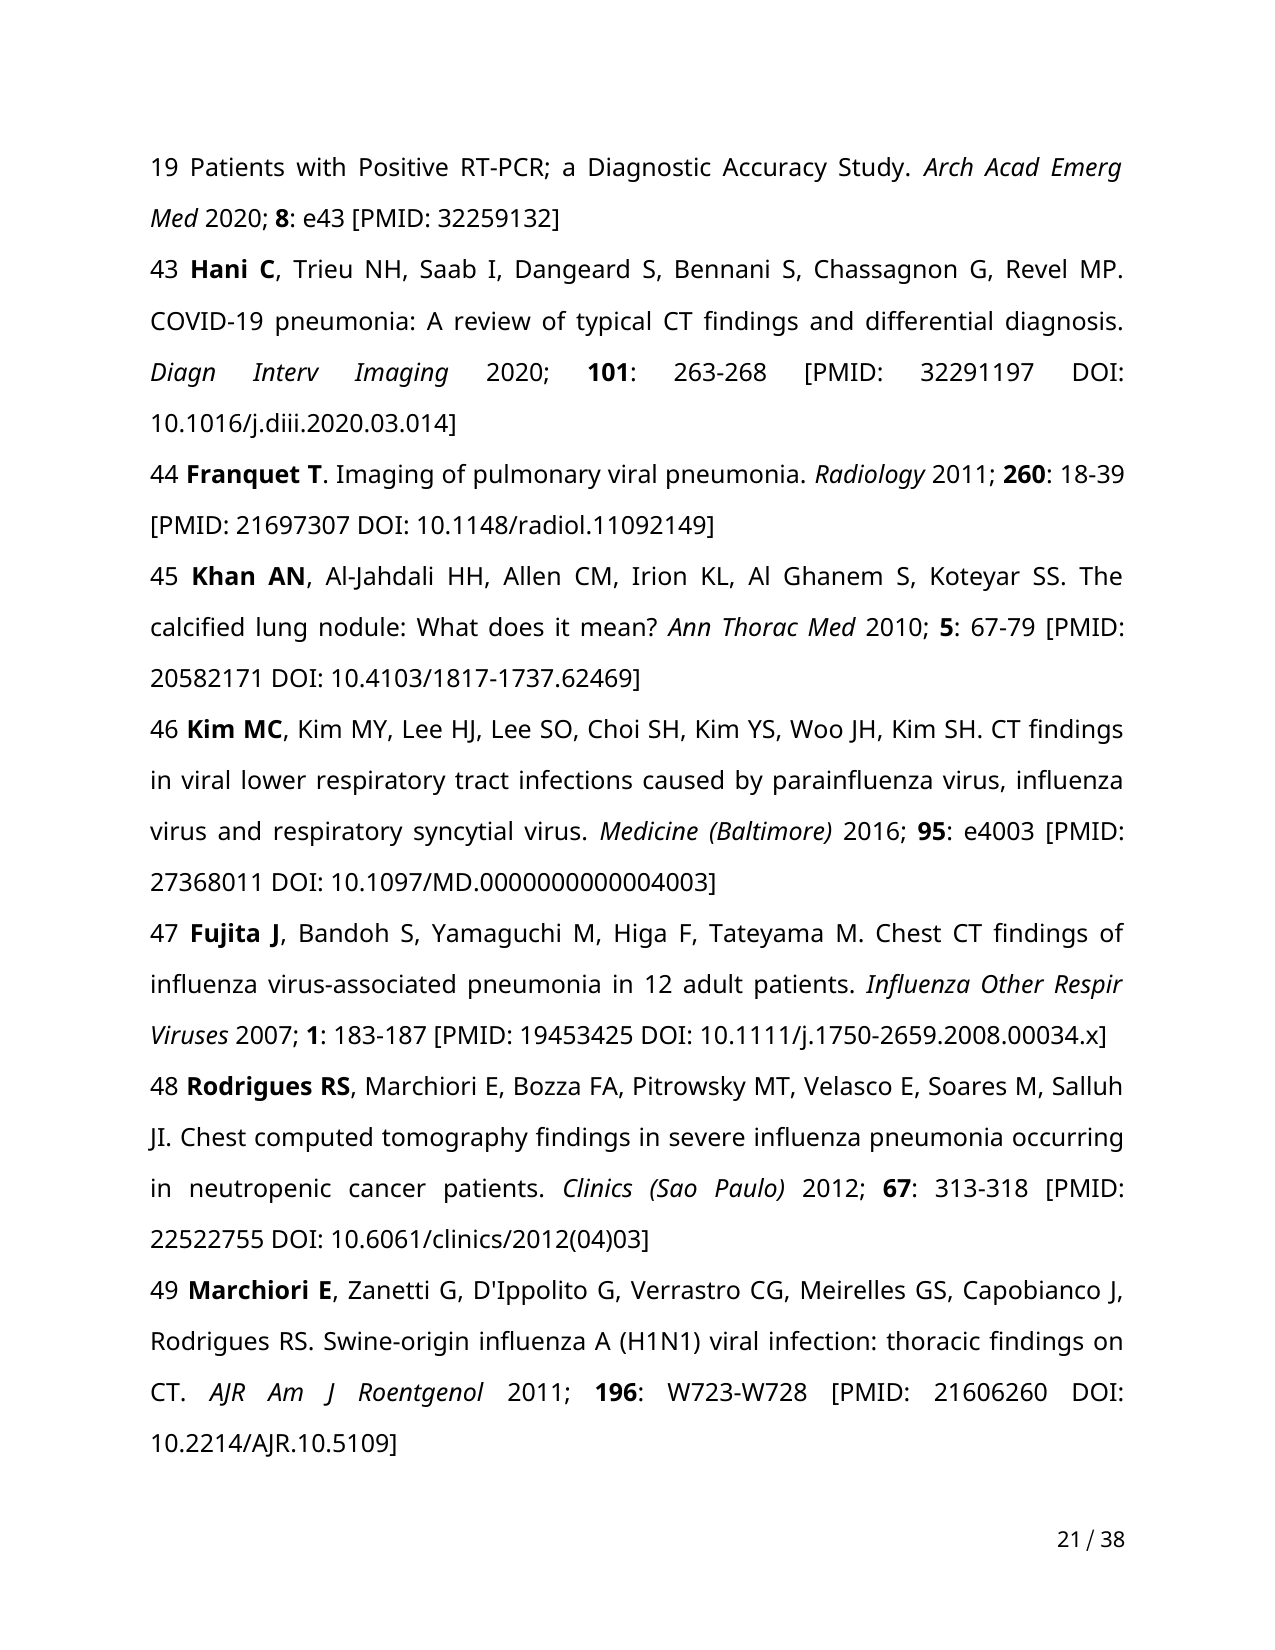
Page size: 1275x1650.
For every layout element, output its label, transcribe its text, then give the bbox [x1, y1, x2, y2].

text 49 Marchiori E, Zanetti G, D'Ippolito G, Verrastro CG, Meirelles GS, Capobianco J, Rodrigues RS. Swine-origin influenza A (H1N1) viral infection: thoracic findings on CT. AJR Am J Roentgenol 2011; 196: W723-W728 [PMID: 21606260 DOI: 10.2214/AJR.10.5109] [150, 1273, 1125, 1460]
text 45 Khan AN, Al-Jahdali HH, Allen CM, Irion KL, Al Ghanem S, Koteyar SS. The calcified lung nodule: What does it mean? Ann Thorac Med 2010; 5: 67-79 [PMID: 20582171 DOI: 10.4103/1817-1737.62469] [150, 558, 1125, 694]
text 48 Rodrigues RS, Marchiori E, Bozza FA, Pitrowsky MT, Velasco E, Soares M, Salluh JI. Chest computed tomography findings in severe influenza pneumonia occurring in neutropenic cancer patients. Clinics (Sao Paulo) 2012; 67: 313-318 [PMID: 22522755 DOI: 10.6061/clinics/2012(04)03] [150, 1069, 1125, 1256]
text 43 Hani C, Trieu NH, Saab I, Dangeard S, Bennani S, Chassagnon G, Revel MP. COVID-19 pneumonia: A review of typical CT findings and differential diagnosis. Diagn Interv Imaging 2020; 101: 263-268 [PMID: 32291197 DOI: 10.1016/j.diii.2020.03.014] [150, 252, 1125, 439]
text 44 Franquet T. Imaging of pulmonary viral pneumonia. Radiology 2011; 260: 18-39 [PMID: 21697307 DOI: 10.1148/radiol.11092149] [150, 456, 1125, 541]
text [150, 150, 1125, 235]
text 47 Fujita J, Bandoh S, Yamaguchi M, Higa F, Tateyama M. Chest CT findings of influenza virus-associated pneumonia in 12 adult patients. Influenza Other Respir Viruses 2007; 1: 183-187 [PMID: 19453425 DOI: 10.1111/j.1750-2659.2008.00034.x] [150, 916, 1125, 1052]
text 46 Kim MC, Kim MY, Lee HJ, Lee SO, Choi SH, Kim YS, Woo JH, Kim SH. CT findings in viral lower respiratory tract infections caused by parainfluenza virus, influenza virus and respiratory syncytial virus. Medicine (Baltimore) 2016; 95: e4003 [PMID: 27368011 DOI: 10.1097/MD.0000000000004003] [150, 711, 1125, 899]
